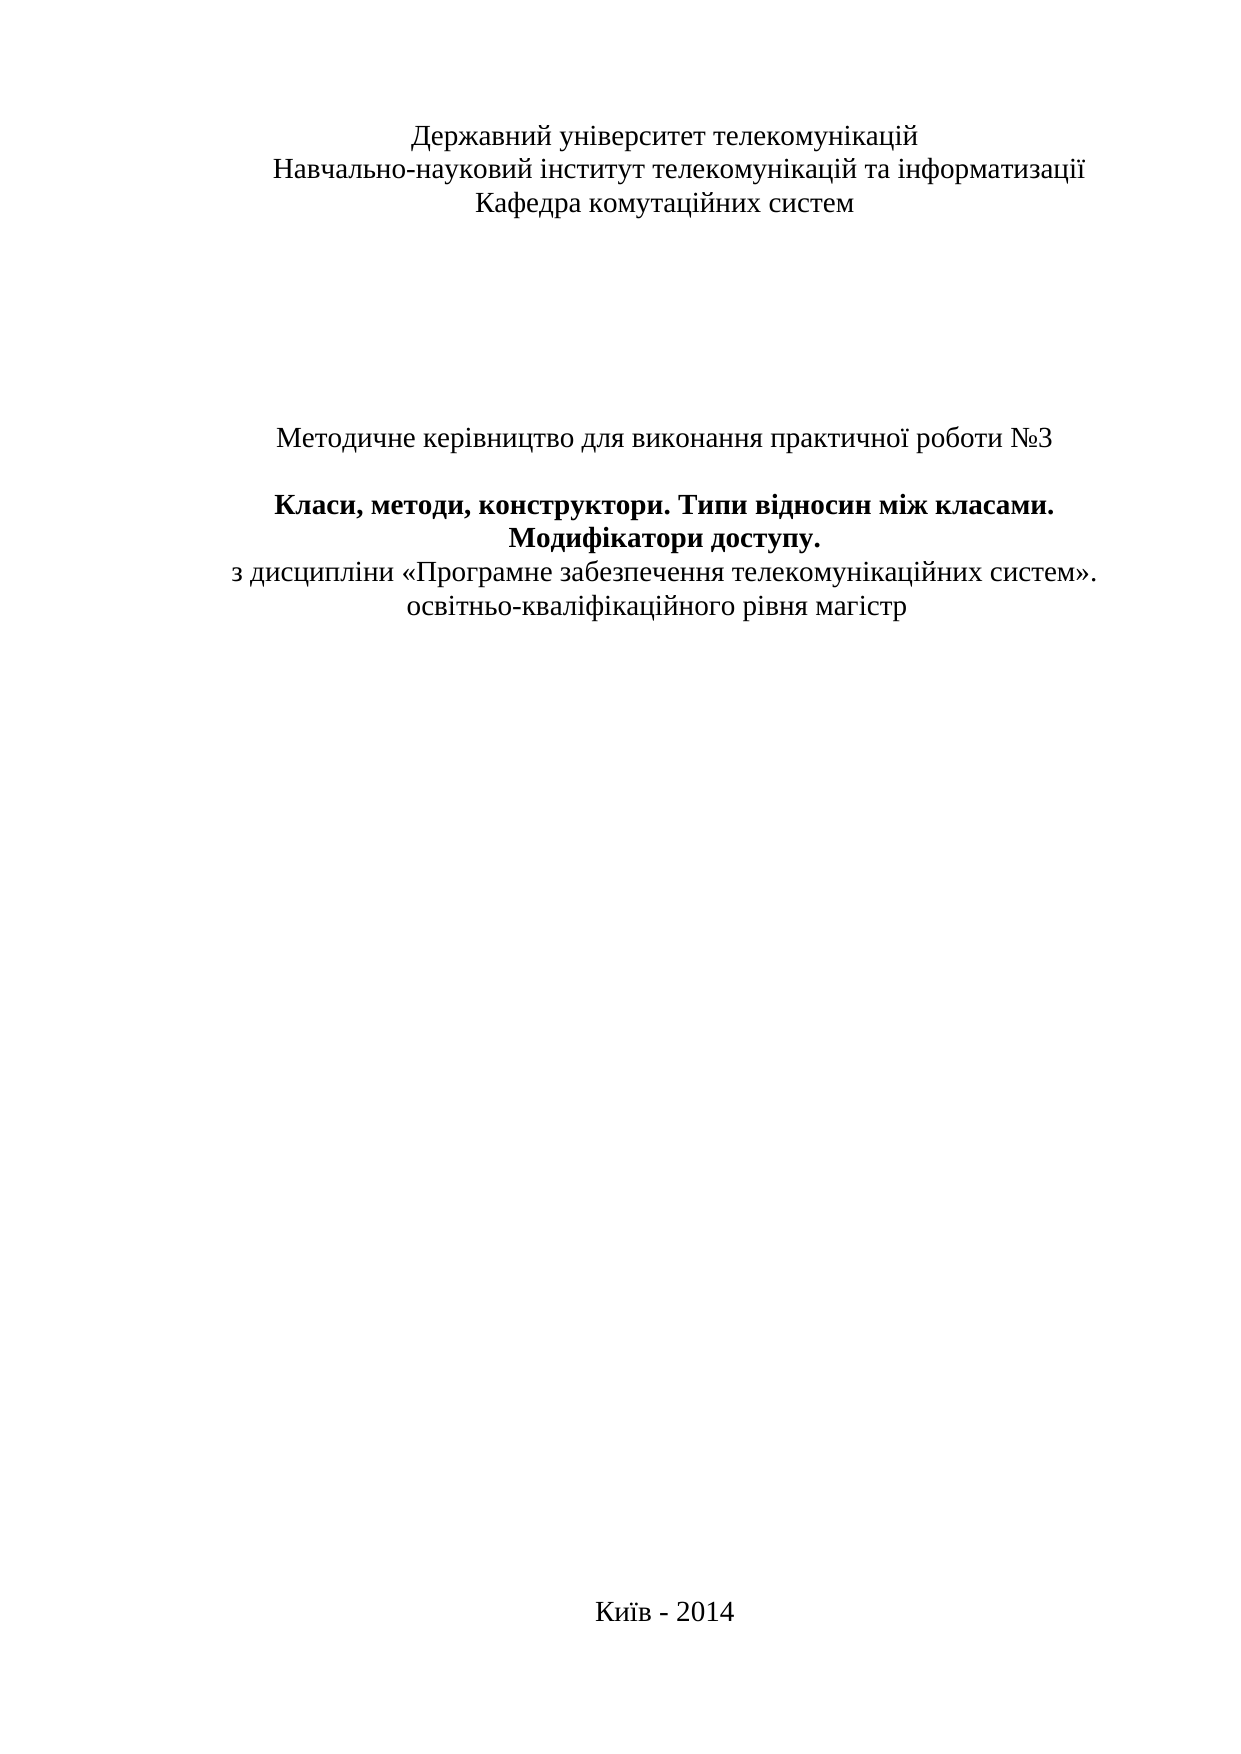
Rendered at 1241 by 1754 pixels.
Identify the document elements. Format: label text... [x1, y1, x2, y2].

text освітньо-кваліфікаційного рівня магістр [177, 588, 1152, 621]
text Київ - 2014 [177, 1594, 1152, 1627]
text Класи, методи, конструктори. Типи відносин між класами. Модифікатори доступу. [177, 487, 1152, 554]
text Навчально-науковий інститут телекомунікацій та інформатизації [177, 152, 1152, 185]
text з дисципліни «Програмне забезпечення телекомунікаційних систем». [177, 554, 1152, 588]
text Державний університет телекомунікацій [177, 118, 1152, 152]
text Методичне керівництво для виконання практичної роботи №3 [177, 420, 1152, 453]
text Кафедра комутаційних систем [177, 185, 1152, 219]
